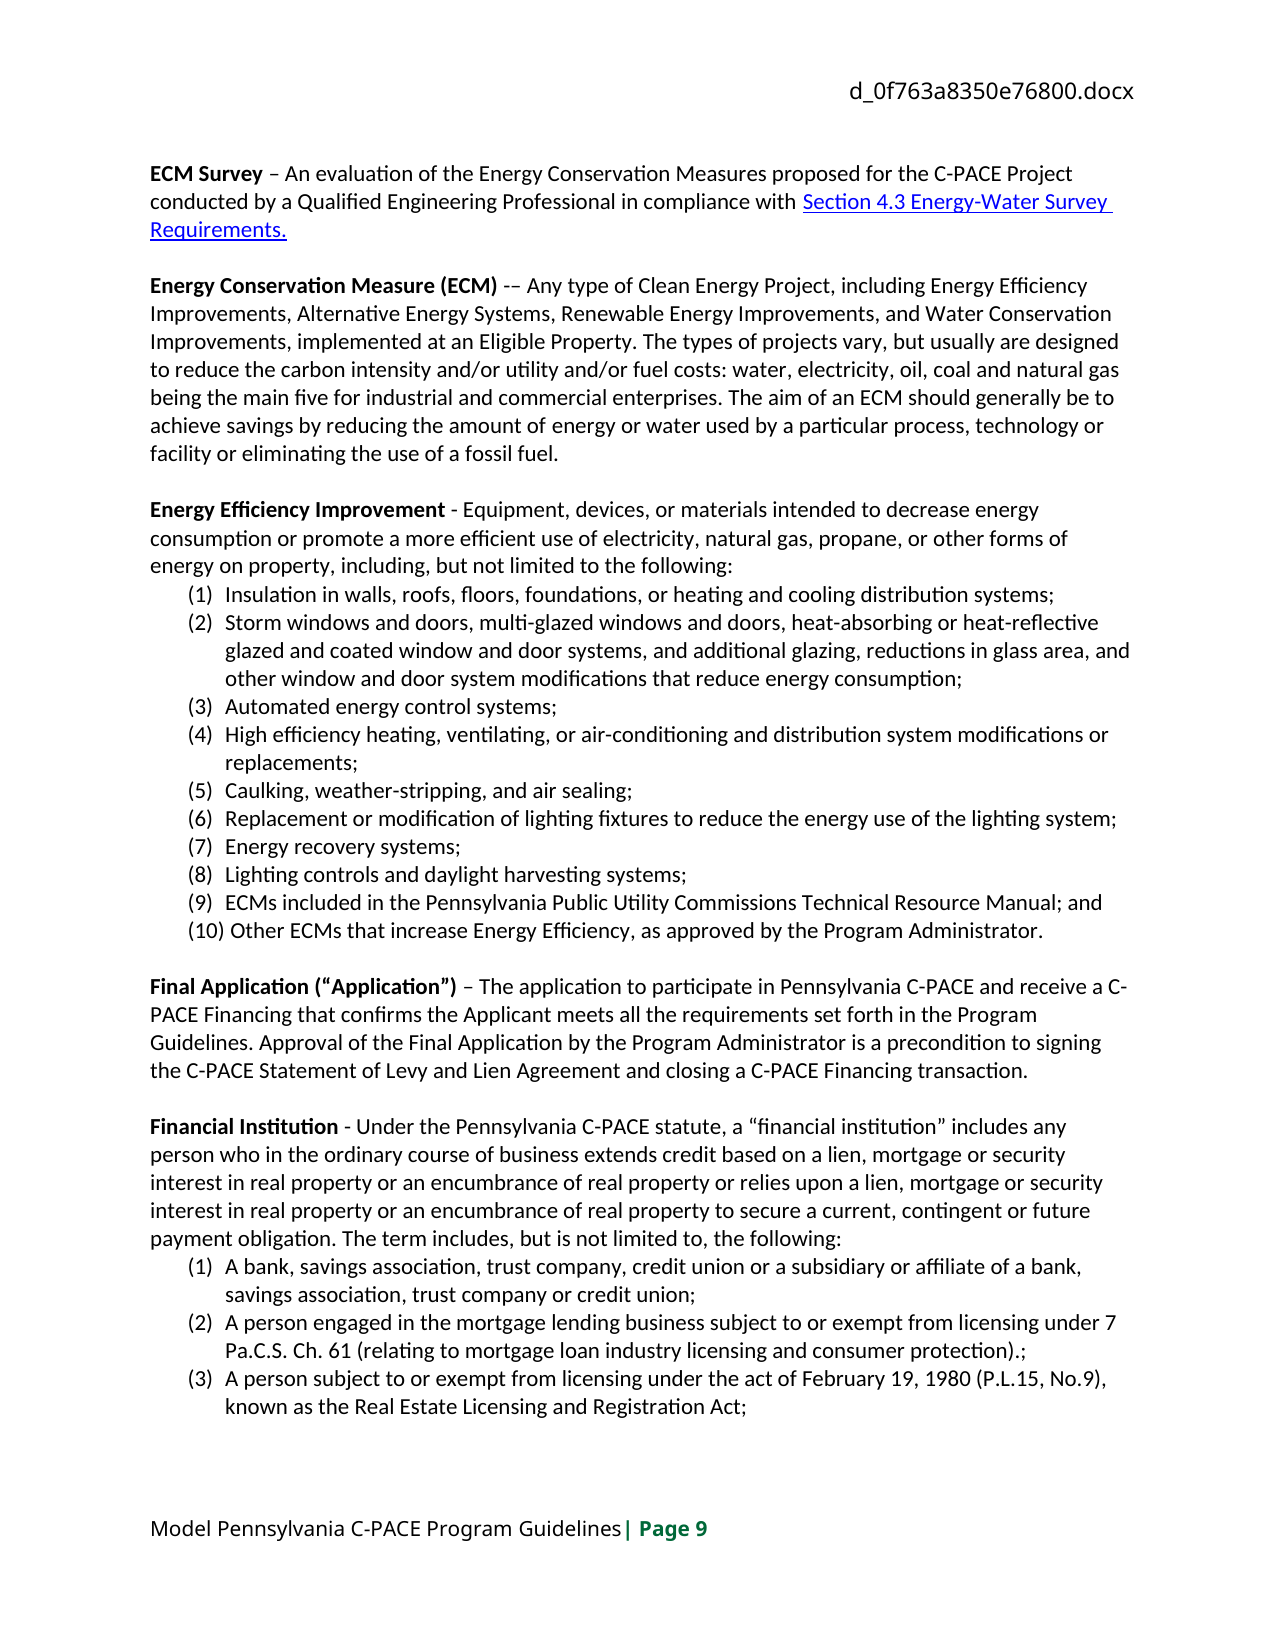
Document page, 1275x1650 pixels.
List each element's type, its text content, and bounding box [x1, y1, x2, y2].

list Energy recovery systems; [187, 832, 1134, 860]
text Energy Efficiency Improvement - Equipment, devices, or materials intended to decrease energy consumption or promote a more efficient use of electricity, natural gas, propane, or other forms of energy on property, including, but not limited to the following: [150, 496, 1134, 580]
text ECM Survey – An evaluation of the Energy Conservation Measures proposed for the C-PACE Project conducted by a Qualified Engineering Professional in compliance with Section 4.3 Energy-Water Survey Requirements. [150, 159, 1134, 243]
list Automated energy control systems; [187, 692, 1134, 720]
list A person subject to or exempt from licensing under the act of February 19, 1980 (P.L.15, No.9), known as the Real Estate Licensing and Registration Act; [187, 1364, 1134, 1420]
list A bank, savings association, trust company, credit union or a subsidiary or affiliate of a bank, savings association, trust company or credit union; [187, 1252, 1134, 1308]
text Energy Conservation Measure (ECM) -– Any type of Clean Energy Project, including Energy Efficiency Improvements, Alternative Energy Systems, Renewable Energy Improvements, and Water Conservation Improvements, implemented at an Eligible Property. The types of projects vary, but usually are designed to reduce the carbon intensity and/or utility and/or fuel costs: water, electricity, oil, coal and natural gas being the main five for industrial and commercial enterprises. The aim of an ECM should generally be to achieve savings by reducing the amount of energy or water used by a particular process, technology or facility or eliminating the use of a fossil fuel. [150, 271, 1134, 468]
list Caulking, weather-stripping, and air sealing; [187, 776, 1134, 804]
list Other ECMs that increase Energy Efficiency, as approved by the Program Administrator. [187, 916, 1134, 944]
list Insulation in walls, roofs, floors, foundations, or heating and cooling distribution systems; [187, 580, 1134, 608]
list A person engaged in the mortgage lending business subject to or exempt from licensing under 7 Pa.C.S. Ch. 61 (relating to mortgage loan industry licensing and consumer protection).; [187, 1308, 1134, 1364]
list ECMs included in the Pennsylvania Public Utility Commissions Technical Resource Manual; and [187, 888, 1134, 916]
list Lighting controls and daylight harvesting systems; [187, 860, 1134, 888]
list High efficiency heating, ventilating, or air-conditioning and distribution system modifications or replacements; [187, 720, 1134, 776]
list Storm windows and doors, multi-glazed windows and doors, heat-absorbing or heat-reflective glazed and coated window and door systems, and additional glazing, reductions in glass area, and other window and door system modifications that reduce energy consumption; [187, 608, 1134, 692]
text Final Application (“Application”) – The application to participate in Pennsylvania C-PACE and receive a C-PACE Financing that confirms the Applicant meets all the requirements set forth in the Program Guidelines. Approval of the Final Application by the Program Administrator is a precondition to signing the C-PACE Statement of Levy and Lien Agreement and closing a C-PACE Financing transaction. [150, 972, 1134, 1084]
list Replacement or modification of lighting fixtures to reduce the energy use of the lighting system; [187, 804, 1134, 832]
text Financial Institution - Under the Pennsylvania C-PACE statute, a “financial institution” includes any person who in the ordinary course of business extends credit based on a lien, mortgage or security interest in real property or an encumbrance of real property or relies upon a lien, mortgage or security interest in real property or an encumbrance of real property to secure a current, contingent or future payment obligation. The term includes, but is not limited to, the following: [150, 1112, 1134, 1252]
